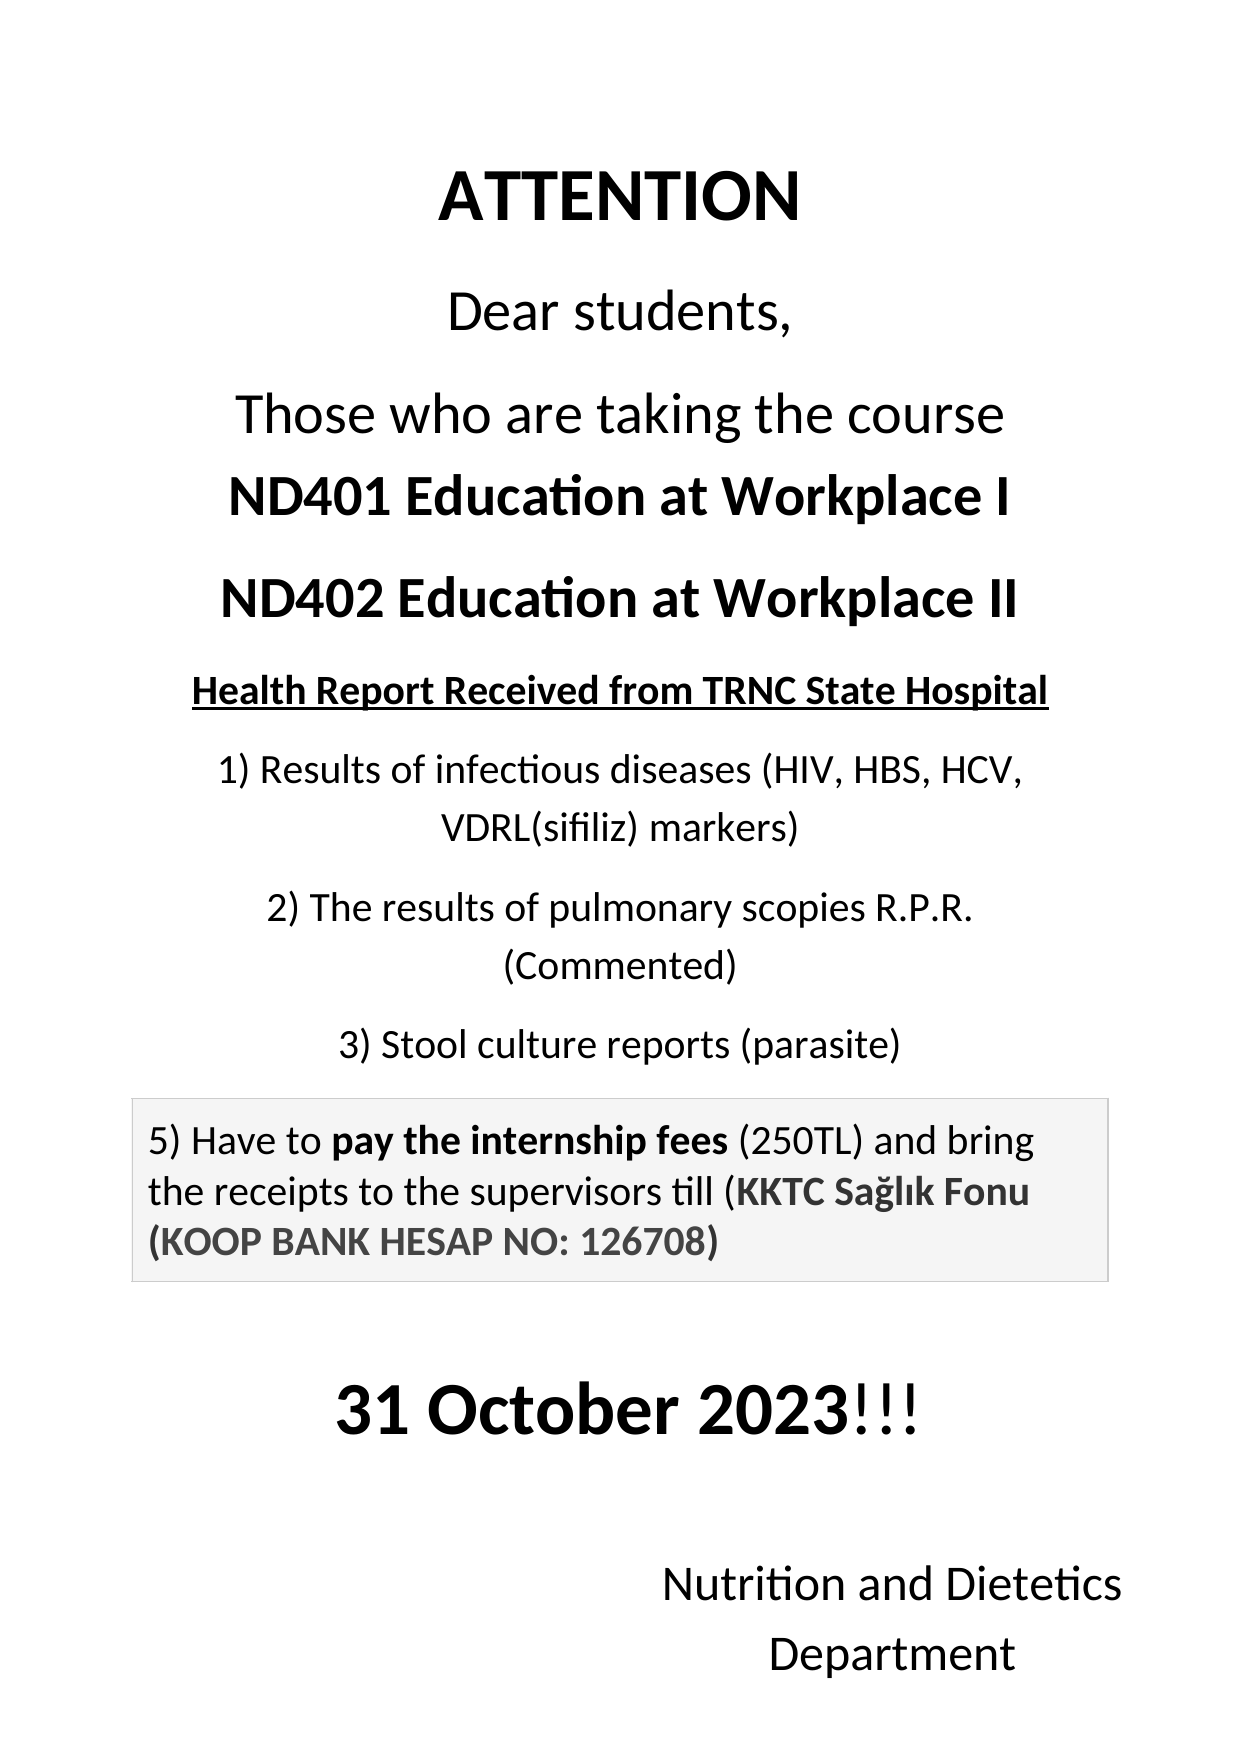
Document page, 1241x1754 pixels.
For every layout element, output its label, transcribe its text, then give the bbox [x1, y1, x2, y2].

text 31 October 2023!!! [148, 1362, 1093, 1453]
text 5) Have to pay the internship fees (250TL) and bring the receipts to the supervisors till (KKTC Sağlık Fonu (KOOP BANK HESAP NO: 126708) [133, 1099, 1107, 1281]
text ND402 Education at Workplace II [148, 561, 1093, 632]
text 3) Stool culture reports (parasite) [148, 1018, 1093, 1069]
text 2) The results of pulmonary scopies R.P.R. (Commented) [148, 881, 1093, 990]
text Those who are taking the course ND401 Education at Workplace I [148, 376, 1093, 529]
text 1) Results of infectious diseases (HIV, HBS, HCV, VDRL(sifiliz) markers) [148, 743, 1093, 852]
text ATTENTION [148, 148, 1093, 239]
text Dear students, [148, 274, 1093, 345]
text Health Report Received from TRNC State Hospital [148, 664, 1093, 714]
